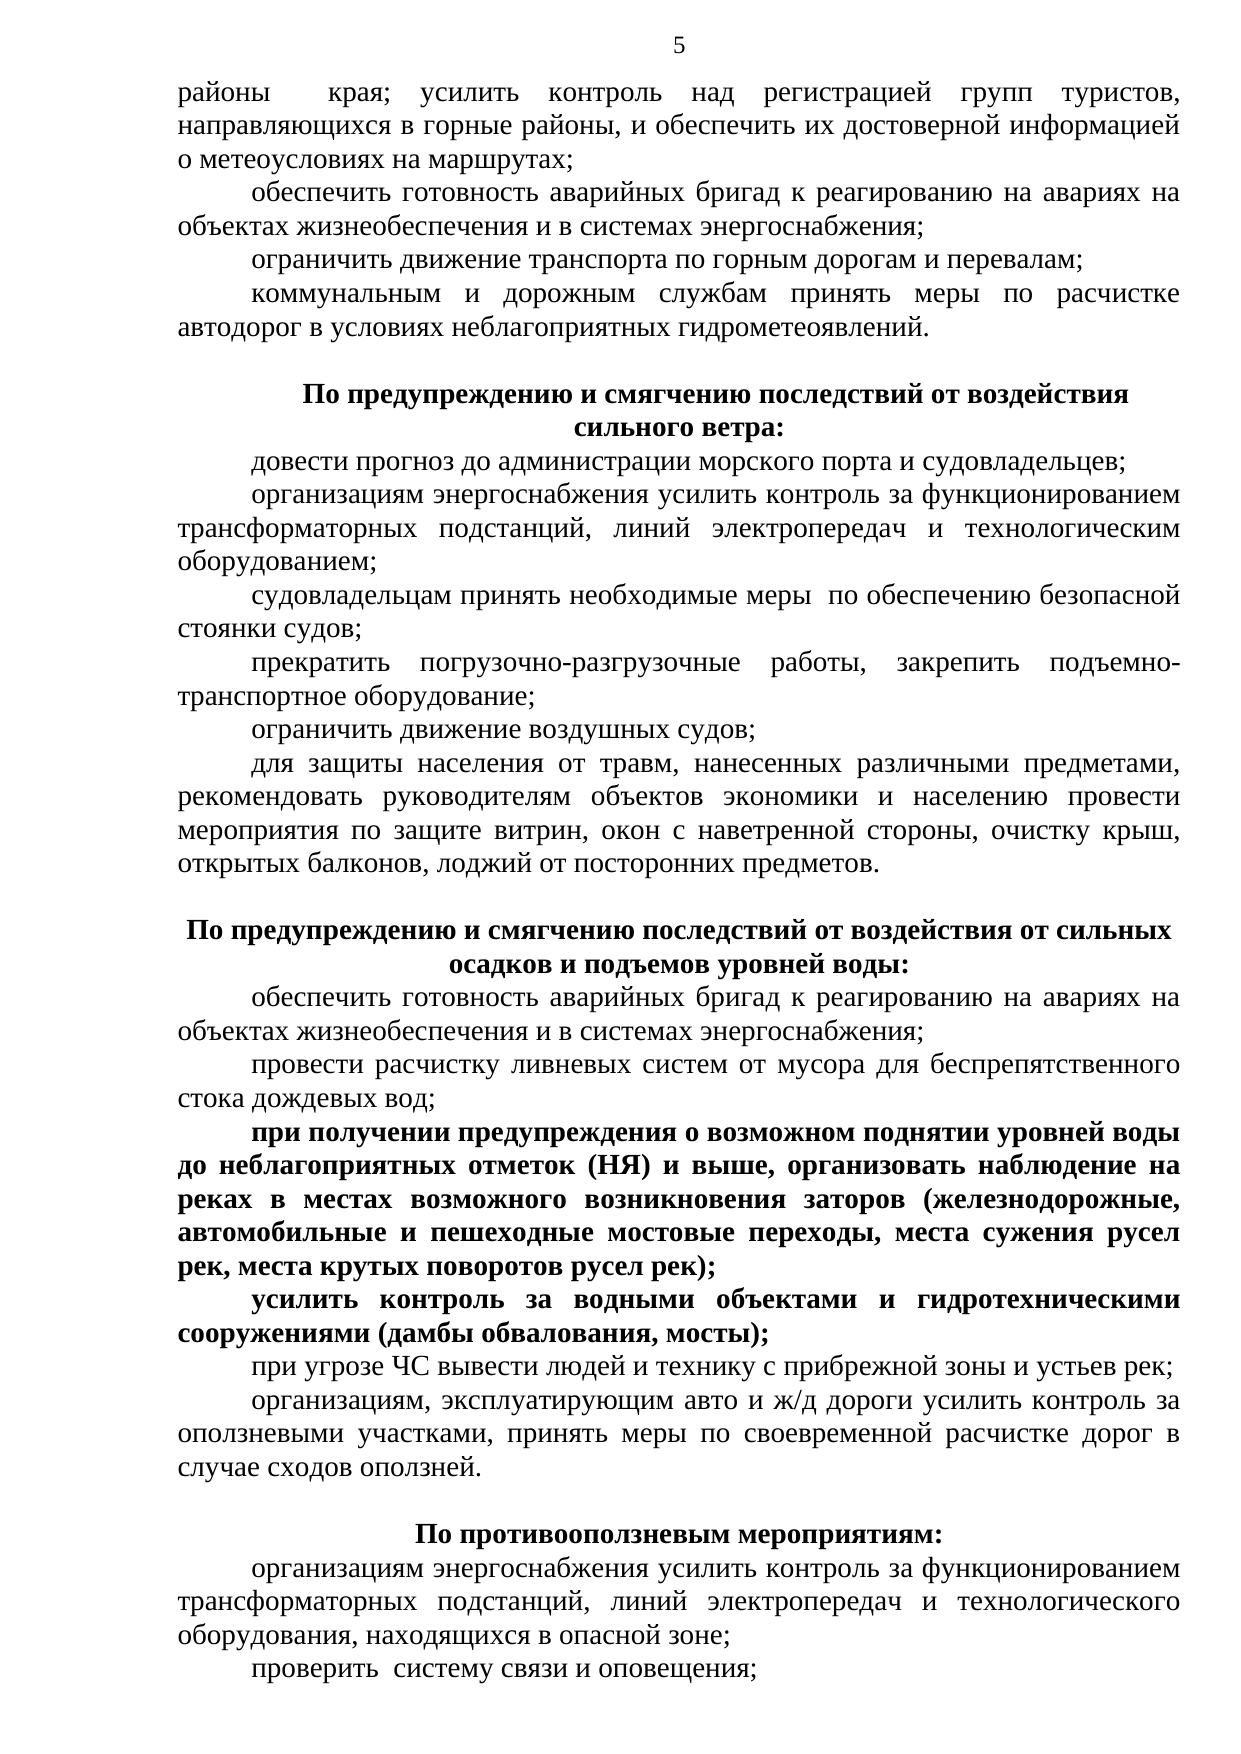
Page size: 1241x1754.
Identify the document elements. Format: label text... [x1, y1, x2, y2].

text довести прогноз до администрации морского порта и судовладельцев; [177, 443, 1181, 476]
text прекратить погрузочно-разгрузочные работы, закрепить подъемно-транспортное оборудование; [177, 644, 1181, 711]
text провести расчистку ливневых систем от мусора для беспрепятственного стока дождевых вод; [177, 1047, 1181, 1114]
text По противооползневым мероприятиям: [177, 1516, 1181, 1550]
text усилить контроль за водными объектами и гидротехническими сооружениями (дамбы обвалования, мосты); [177, 1281, 1181, 1348]
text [177, 74, 1181, 174]
text По предупреждению и смягчению последствий от воздействия сильного ветра: [177, 376, 1181, 443]
text ограничить движение воздушных судов; [177, 711, 1181, 745]
text при угрозе ЧС вывести людей и технику с прибрежной зоны и устьев рек; [177, 1348, 1181, 1382]
text организациям энергоснабжения усилить контроль за функционированием трансформаторных подстанций, линий электропередач и технологическим оборудованием; [177, 476, 1181, 577]
text проверить систему связи и оповещения; [177, 1650, 1181, 1684]
text обеспечить готовность аварийных бригад к реагированию на авариях на объектах жизнеобеспечения и в системах энергоснабжения; [177, 174, 1181, 242]
text судовладельцам принять необходимые меры по обеспечению безопасной стоянки судов; [177, 577, 1181, 644]
text организациям энергоснабжения усилить контроль за функционированием трансформаторных подстанций, линий электропередач и технологического оборудования, находящихся в опасной зоне; [177, 1550, 1181, 1650]
text при получении предупреждения о возможном поднятии уровней воды до неблагоприятных отметок (НЯ) и выше, организовать наблюдение на реках в местах возможного возникновения заторов (железнодорожные, автомобильные и пешеходные мостовые переходы, места сужения русел рек, места крутых поворотов русел рек); [177, 1114, 1181, 1281]
text обеспечить готовность аварийных бригад к реагированию на авариях на объектах жизнеобеспечения и в системах энергоснабжения; [177, 979, 1181, 1047]
text коммунальным и дорожным службам принять меры по расчистке автодорог в условиях неблагоприятных гидрометеоявлений. [177, 275, 1181, 342]
text ограничить движение транспорта по горным дорогам и перевалам; [177, 242, 1181, 275]
text для защиты населения от травм, нанесенных различными предметами, рекомендовать руководителям объектов экономики и населению провести мероприятия по защите витрин, окон с наветренной стороны, очистку крыш, открытых балконов, лоджий от посторонних предметов. [177, 745, 1181, 879]
text По предупреждению и смягчению последствий от воздействия от сильных осадков и подъемов уровней воды: [177, 912, 1181, 979]
